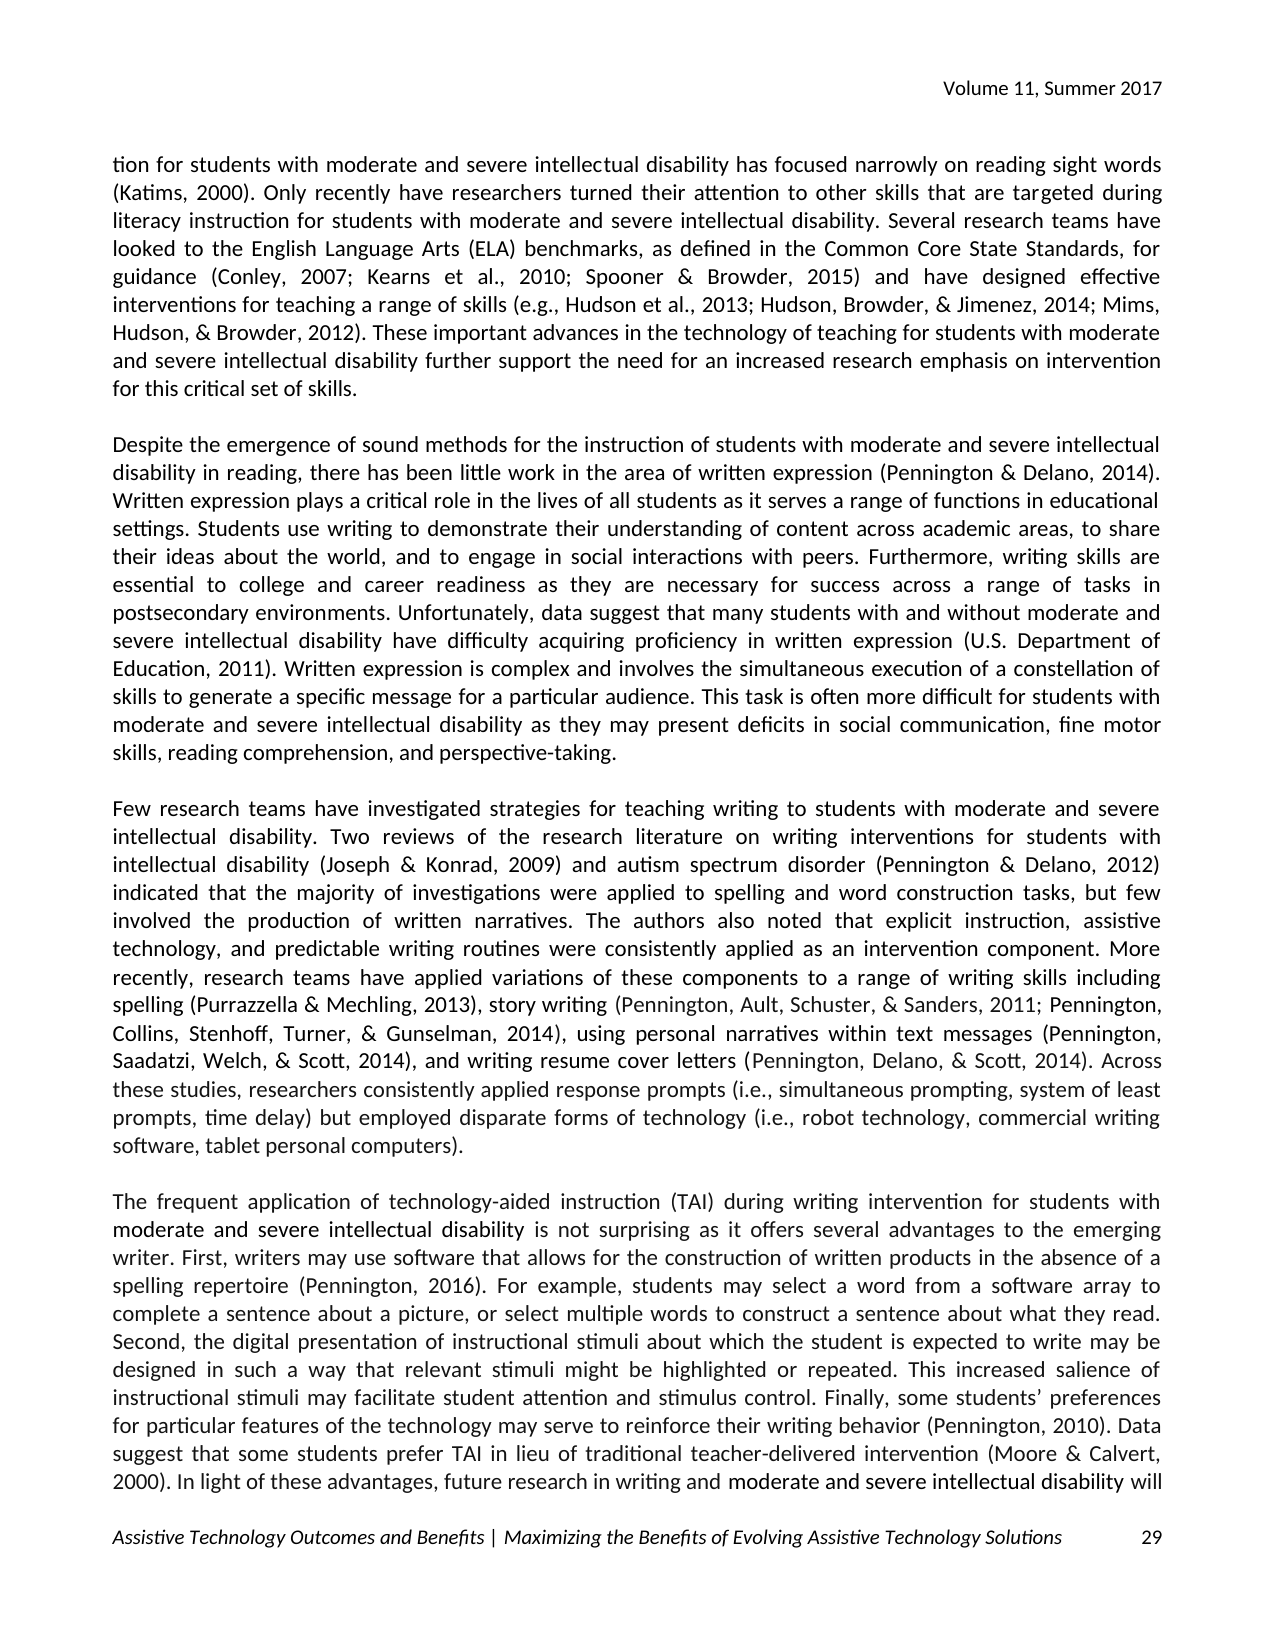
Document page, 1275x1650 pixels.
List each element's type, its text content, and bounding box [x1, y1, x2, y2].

text Despite the emergence of sound methods for the instruction of students with moderate and severe intellectual disability in reading, there has been little work in the area of written expression (Pennington & Delano, 2014). Written expression plays a critical role in the lives of all students as it serves a range of functions in educational settings. Students use writing to demonstrate their understanding of content across academic areas, to share their ideas about the world, and to engage in social interactions with peers. Furthermore, writing skills are essential to college and career readiness as they are necessary for success across a range of tasks in postsecondary environments. Unfortunately, data suggest that many students with and without moderate and severe intellectual disability have difficulty acquiring proficiency in written expression (U.S. Department of Education, 2011). Written expression is complex and involves the simultaneous execution of a constellation of skills to generate a specific message for a particular audience. This task is often more difficult for students with moderate and severe intellectual disability as they may present deficits in social communication, fine motor skills, reading comprehension, and perspective-taking. [112, 430, 1162, 766]
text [112, 150, 1162, 402]
text Few research teams have investigated strategies for teaching writing to students with moderate and severe intellectual disability. Two reviews of the research literature on writing interventions for students with intellectual disability (Joseph & Konrad, 2009) and autism spectrum disorder (Pennington & Delano, 2012) indicated that the majority of investigations were applied to spelling and word construction tasks, but few involved the production of written narratives. The authors also noted that explicit instruction, assistive technology, and predictable writing routines were consistently applied as an intervention component. More recently, research teams have applied variations of these components to a range of writing skills including spelling (Purrazzella & Mechling, 2013), story writing (Pennington, Ault, Schuster, & Sanders, 2011; Pennington, Collins, Stenhoff, Turner, & Gunselman, 2014), using personal narratives within text messages (Pennington, Saadatzi, Welch, & Scott, 2014), and writing resume cover letters (Pennington, Delano, & Scott, 2014). Across these studies, researchers consistently applied response prompts (i.e., simultaneous prompting, system of least prompts, time delay) but employed disparate forms of technology (i.e., robot technology, commercial writing software, tablet personal computers). [112, 794, 1162, 1159]
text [112, 1187, 1162, 1495]
